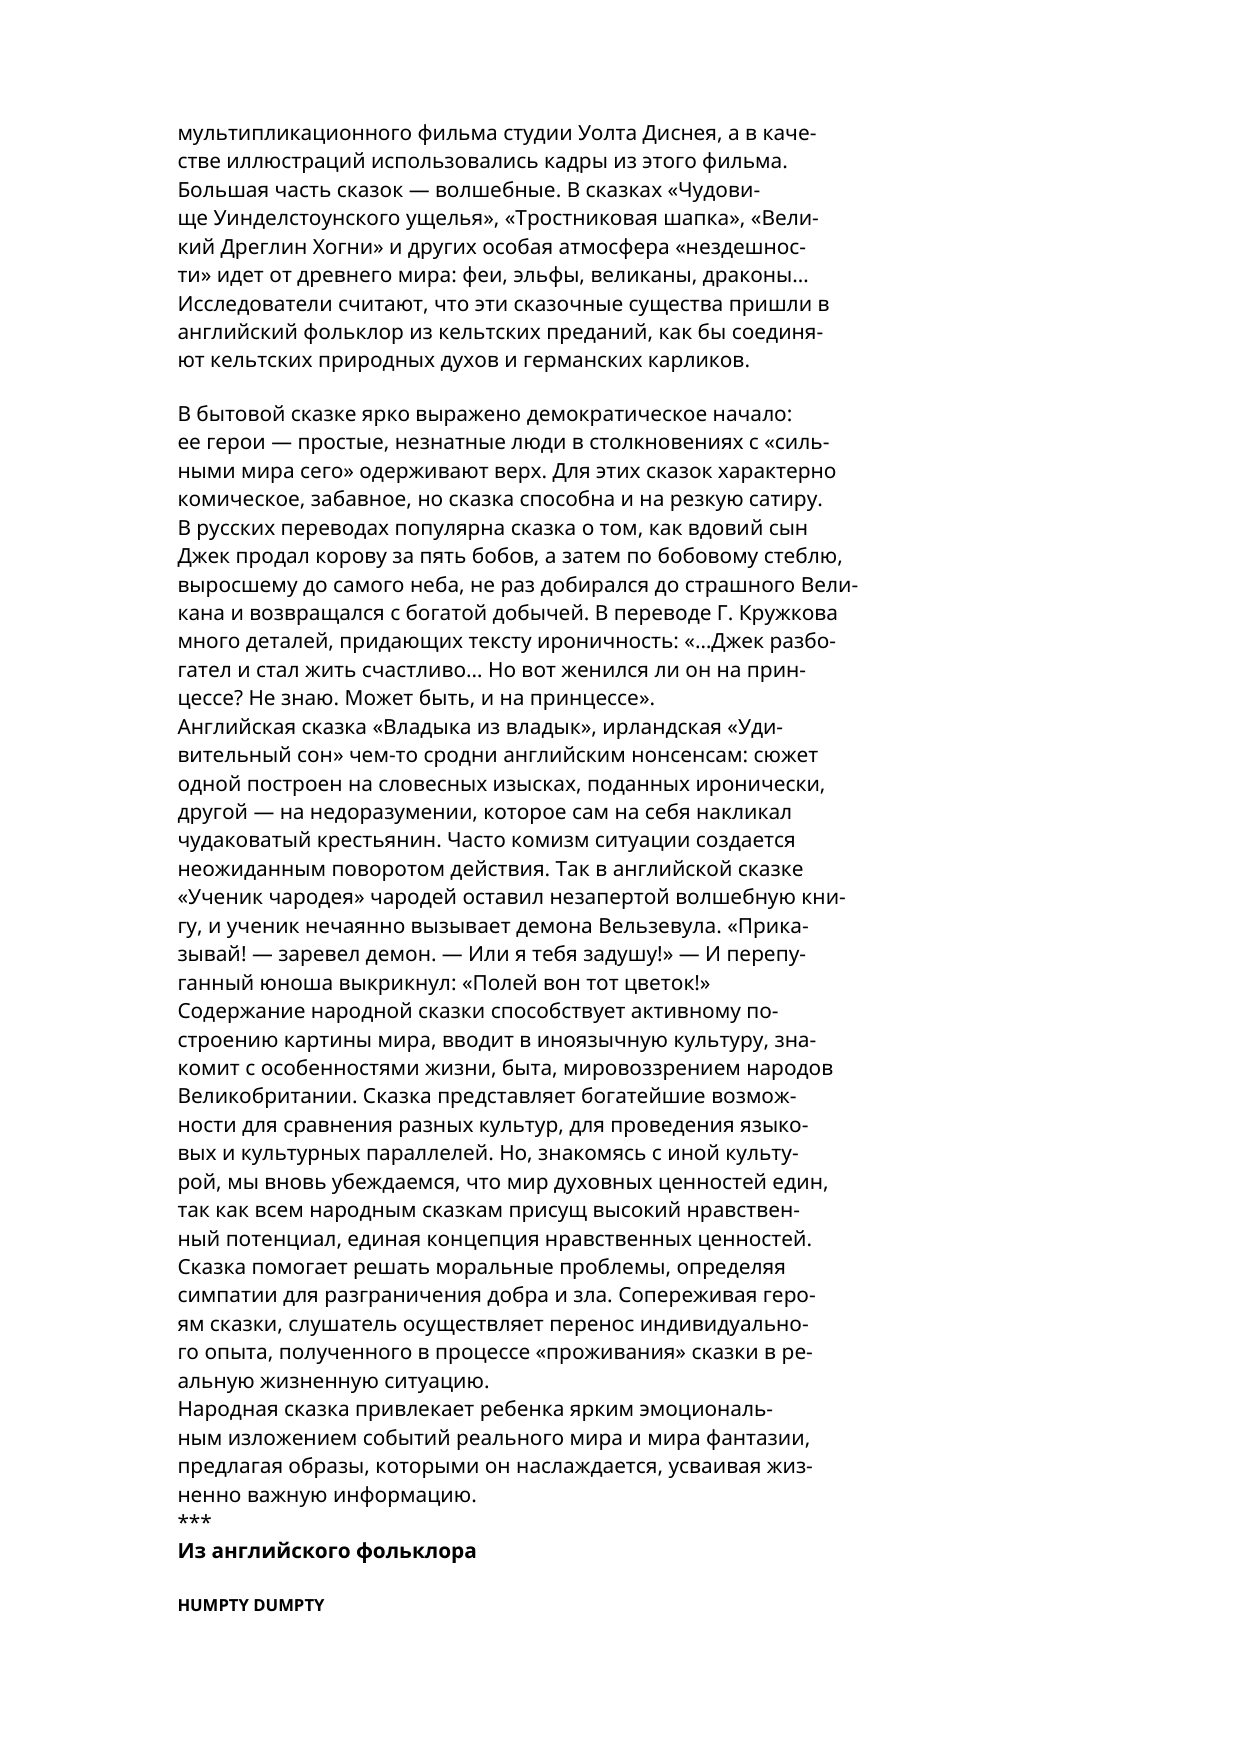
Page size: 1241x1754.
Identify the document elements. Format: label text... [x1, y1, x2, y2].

text мультипликационного фильма студии Уолта Диснея, а в каче- [177, 118, 1152, 147]
text вых и культурных параллелей. Но, знакомясь с иной культу- [177, 1138, 1152, 1167]
text кана и возвращался с богатой добычей. В переводе Г. Кружкова [177, 598, 1152, 627]
text Исследователи считают, что эти сказочные существа пришли в [177, 289, 1152, 317]
text Из английского фольклора [177, 1537, 1152, 1565]
text английский фольклор из кельтских преданий, как бы соединя- [177, 317, 1152, 346]
text комическое, забавное, но сказка способна и на резкую сатиру. [177, 484, 1152, 513]
text Большая часть сказок — волшебные. В сказках «Чудови- [177, 175, 1152, 203]
text ным изложением событий реального мира и мира фантазии, [177, 1423, 1152, 1451]
text ный потенциал, единая концепция нравственных ценностей. [177, 1224, 1152, 1252]
text кий Дреглин Хогни» и других особая атмосфера «нездешнос- [177, 232, 1152, 260]
text чудаковатый крестьянин. Часто комизм ситуации создается [177, 826, 1152, 854]
text «Ученик чародея» чародей оставил незапертой волшебную кни- [177, 882, 1152, 911]
text ненно важную информацию. [177, 1480, 1152, 1508]
text Содержание народной сказки способствует активному по- [177, 996, 1152, 1025]
text Джек продал корову за пять бобов, а затем по бобовому стеблю, [177, 541, 1152, 570]
text одной построен на словесных изысках, поданных иронически, [177, 769, 1152, 797]
text го опыта, полученного в процессе «проживания» сказки в ре- [177, 1337, 1152, 1366]
text альную жизненную ситуацию. [177, 1366, 1152, 1394]
text HUMPTY DUMPTY [177, 1593, 1152, 1616]
text выросшему до самого неба, не раз добирался до страшного Вели- [177, 570, 1152, 598]
text ти» идет от древнего мира: феи, эльфы, великаны, драконы… [177, 260, 1152, 289]
text предлагая образы, которыми он наслаждается, усваивая жиз- [177, 1451, 1152, 1480]
text ганный юноша выкрикнул: «Полей вон тот цветок!» [177, 968, 1152, 996]
text цессе? Не знаю. Может быть, и на принцессе». [177, 683, 1152, 712]
text Народная сказка привлекает ребенка ярким эмоциональ- [177, 1394, 1152, 1423]
text ям сказки, слушатель осуществляет перенос индивидуально- [177, 1309, 1152, 1337]
text Сказка помогает решать моральные проблемы, определяя [177, 1252, 1152, 1281]
text Английская сказка «Владыка из владык», ирландская «Уди- [177, 712, 1152, 740]
text ности для сравнения разных культур, для проведения языко- [177, 1110, 1152, 1138]
text так как всем народным сказкам присущ высокий нравствен- [177, 1195, 1152, 1224]
text симпатии для разграничения добра и зла. Сопереживая геро- [177, 1281, 1152, 1309]
text стве иллюстраций использовались кадры из этого фильма. [177, 147, 1152, 175]
text неожиданным поворотом действия. Так в английской сказке [177, 854, 1152, 882]
text *** [177, 1508, 1152, 1537]
text гу, и ученик нечаянно вызывает демона Вельзевула. «Прика- [177, 911, 1152, 939]
text другой — на недоразумении, которое сам на себя накликал [177, 797, 1152, 826]
text ными мира сего» одерживают верх. Для этих сказок характерно [177, 456, 1152, 484]
text В русских переводах популярна сказка о том, как вдовий сын [177, 513, 1152, 541]
text комит с особенностями жизни, быта, мировоззрением народов [177, 1053, 1152, 1082]
text ее герои — простые, незнатные люди в столкновениях с «силь- [177, 427, 1152, 456]
text много деталей, придающих тексту ироничность: «…Джек разбо- [177, 627, 1152, 655]
text строению картины мира, вводит в иноязычную культуру, зна- [177, 1025, 1152, 1053]
text Великобритании. Сказка представляет богатейшие возмож- [177, 1082, 1152, 1110]
text ют кельтских природных духов и германских карликов. [177, 346, 1152, 374]
text гател и стал жить счастливо… Но вот женился ли он на прин- [177, 655, 1152, 683]
text вительный сон» чем-то сродни английским нонсенсам: сюжет [177, 740, 1152, 769]
text зывай! — заревел демон. — Или я тебя задушу!» — И перепу- [177, 939, 1152, 968]
text рой, мы вновь убеждаемся, что мир духовных ценностей един, [177, 1167, 1152, 1195]
text ще Уинделстоунского ущелья», «Тростниковая шапка», «Вели- [177, 203, 1152, 232]
text В бытовой сказке ярко выражено демократическое начало: [177, 399, 1152, 427]
